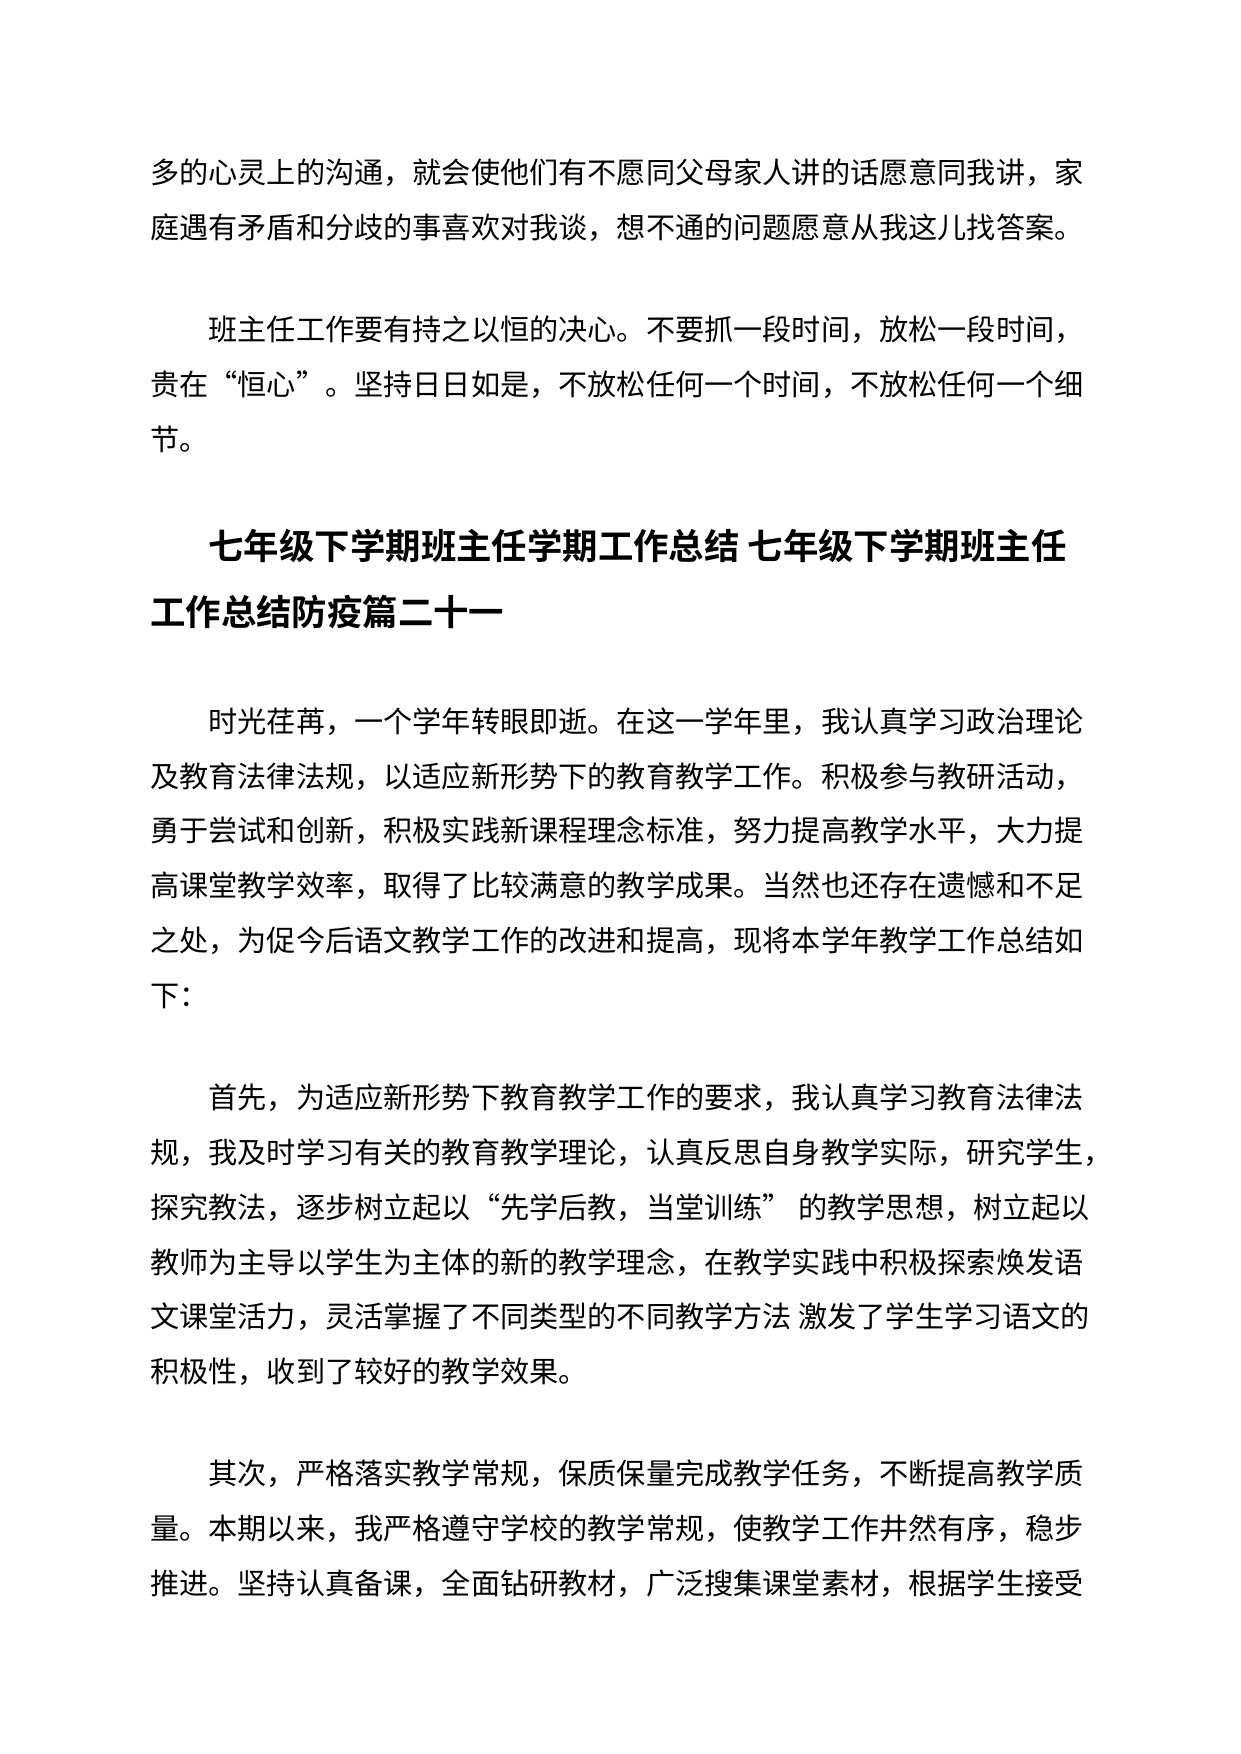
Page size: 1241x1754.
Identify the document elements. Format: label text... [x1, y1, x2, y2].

text 首先，为适应新形势下教育教学工作的要求，我认真学习教育法律法规，我及时学习有关的教育教学理论，认真反思自身教学实际，研究学生，探究教法，逐步树立起以“先学后教，当堂训练” 的教学思想，树立起以教师为主导以学生为主体的新的教学理念，在教学实践中积极探索焕发语文课堂活力，灵活掌握了不同类型的不同教学方法 激发了学生学习语文的积极性，收到了较好的教学效果。 [150, 1074, 1090, 1391]
text 时光荏苒，一个学年转眼即逝。在这一学年里，我认真学习政治理论及教育法律法规，以适应新形势下的教育教学工作。积极参与教研活动，勇于尝试和创新，积极实践新课程理念标准，努力提高教学水平，大力提高课堂教学效率，取得了比较满意的教学成果。当然也还存在遗憾和不足之处，为促今后语文教学工作的改进和提高，现将本学年教学工作总结如下： [150, 698, 1090, 1015]
text 班主任工作要有持之以恒的决心。不要抓一段时间，放松一段时间，贵在“恒心”。坚持日日如是，不放松任何一个时间，不放松任何一个细节。 [150, 307, 1090, 459]
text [150, 1451, 1090, 1603]
text 七年级下学期班主任学期工作总结 七年级下学期班主任工作总结防疫篇二十一 [150, 518, 1090, 636]
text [150, 150, 1090, 247]
